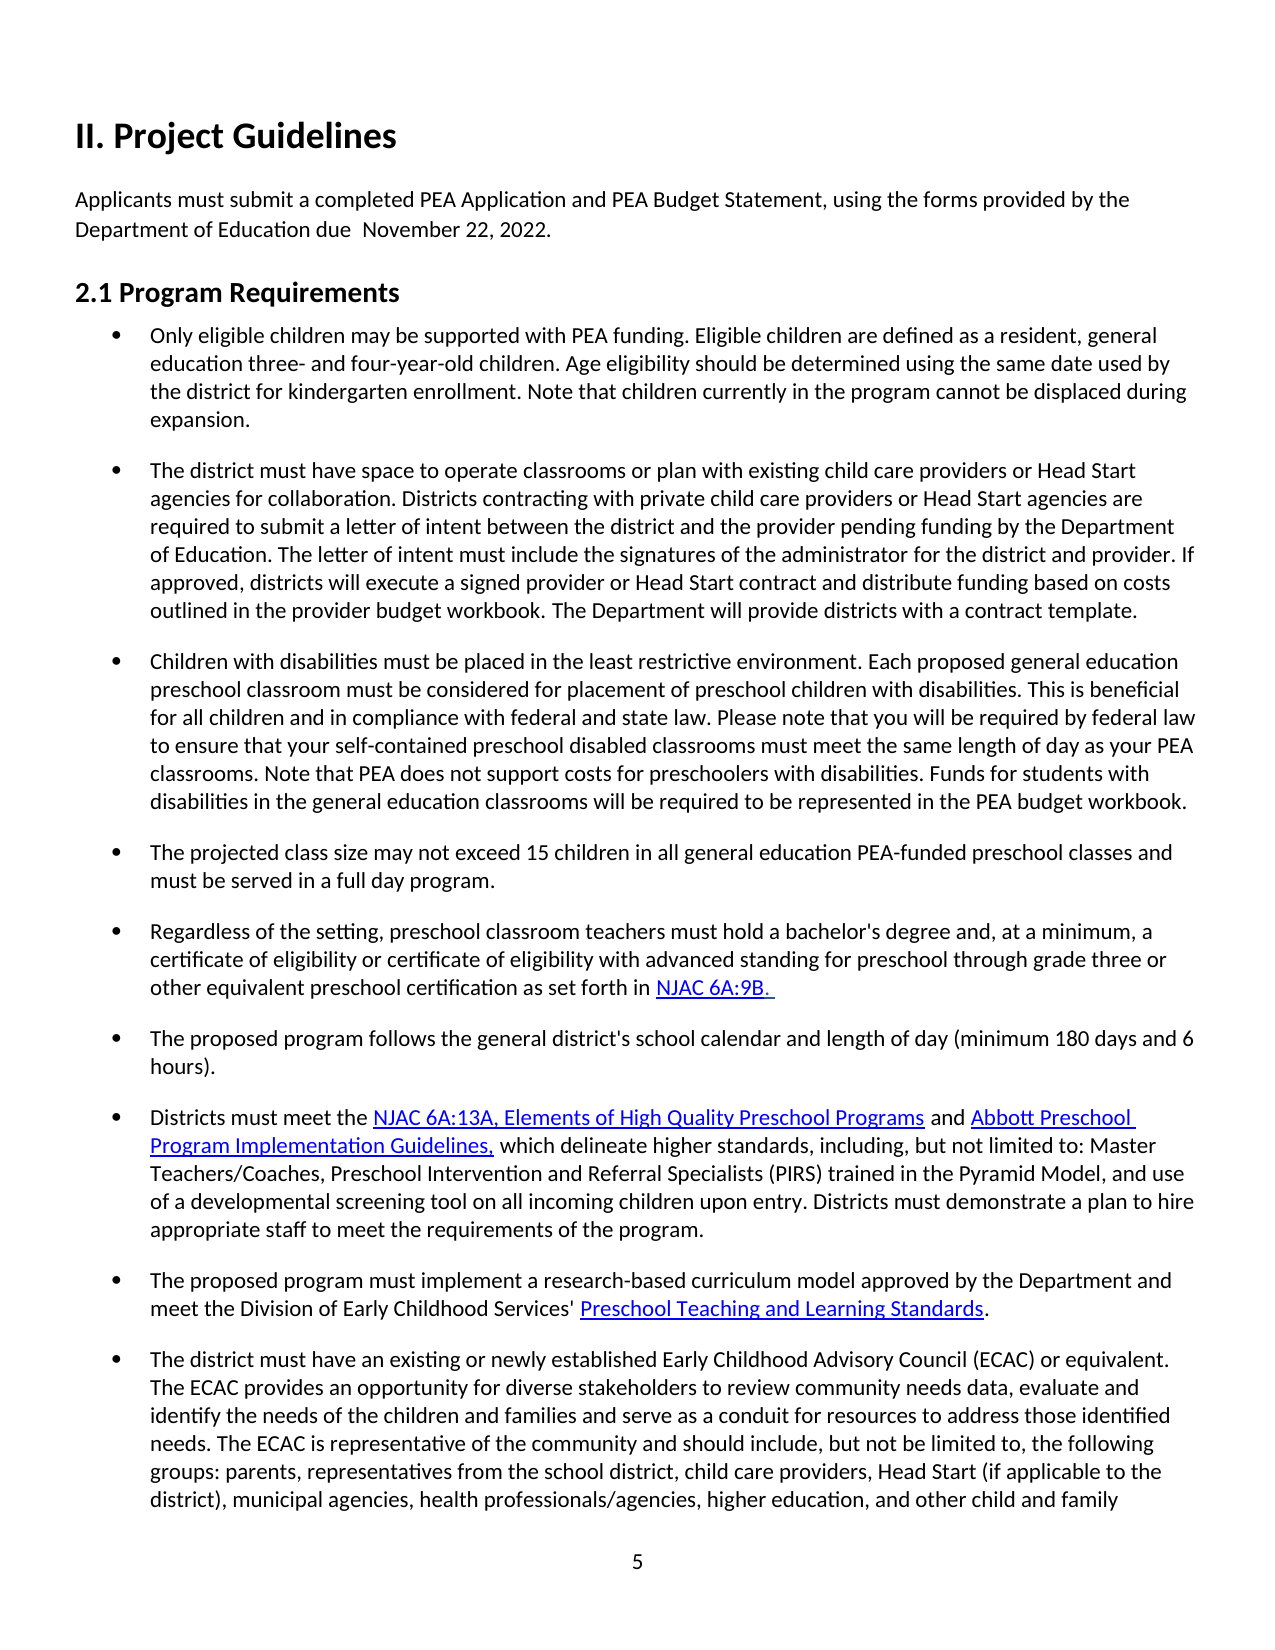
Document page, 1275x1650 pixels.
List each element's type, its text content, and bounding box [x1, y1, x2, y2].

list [112, 1345, 1200, 1513]
list Districts must meet the NJAC 6A:13A, Elements of High Quality Preschool Programs and Abbott Preschool Program Implementation Guidelines, which delineate higher standards, including, but not limited to: Master Teachers/Coaches, Preschool Intervention and Referral Specialists (PIRS) trained in the Pyramid Model, and use of a developmental screening tool on all incoming children upon entry. Districts must demonstrate a plan to hire appropriate staff to meet the requirements of the program. [112, 1103, 1200, 1243]
list Children with disabilities must be placed in the least restrictive environment. Each proposed general education preschool classroom must be considered for placement of preschool children with disabilities. This is beneficial for all children and in compliance with federal and state law. Please note that you will be required by federal law to ensure that your self-contained preschool disabled classrooms must meet the same length of day as your PEA classrooms. Note that PEA does not support costs for preschoolers with disabilities. Funds for students with disabilities in the general education classrooms will be required to be represented in the PEA budget workbook. [112, 647, 1200, 815]
subtitle II. Project Guidelines [75, 112, 1200, 158]
list The proposed program must implement a research-based curriculum model approved by the Department and meet the Division of Early Childhood Services' Preschool Teaching and Learning Standards. [112, 1266, 1200, 1322]
list Only eligible children may be supported with PEA funding. Eligible children are defined as a resident, general education three- and four-year-old children. Age eligibility should be determined using the same date used by the district for kindergarten enrollment. Note that children currently in the program cannot be displaced during expansion. [112, 321, 1200, 433]
subtitle 2.1 Program Requirements [75, 274, 1200, 310]
list Regardless of the setting, preschool classroom teachers must hold a bachelor's degree and, at a minimum, a certificate of eligibility or certificate of eligibility with advanced standing for preschool through grade three or other equivalent preschool certification as set forth in NJAC 6A:9B. [112, 917, 1200, 1001]
list The projected class size may not exceed 15 children in all general education PEA-funded preschool classes and must be served in a full day program. [112, 838, 1200, 894]
text Applicants must submit a completed PEA Application and PEA Budget Statement, using the forms provided by the Department of Education due November 22, 2022. [75, 185, 1200, 243]
list The district must have space to operate classrooms or plan with existing child care providers or Head Start agencies for collaboration. Districts contracting with private child care providers or Head Start agencies are required to submit a letter of intent between the district and the provider pending funding by the Department of Education. The letter of intent must include the signatures of the administrator for the district and provider. If approved, districts will execute a signed provider or Head Start contract and distribute funding based on costs outlined in the provider budget workbook. The Department will provide districts with a contract template. [112, 456, 1200, 624]
list The proposed program follows the general district's school calendar and length of day (minimum 180 days and 6 hours). [112, 1024, 1200, 1080]
